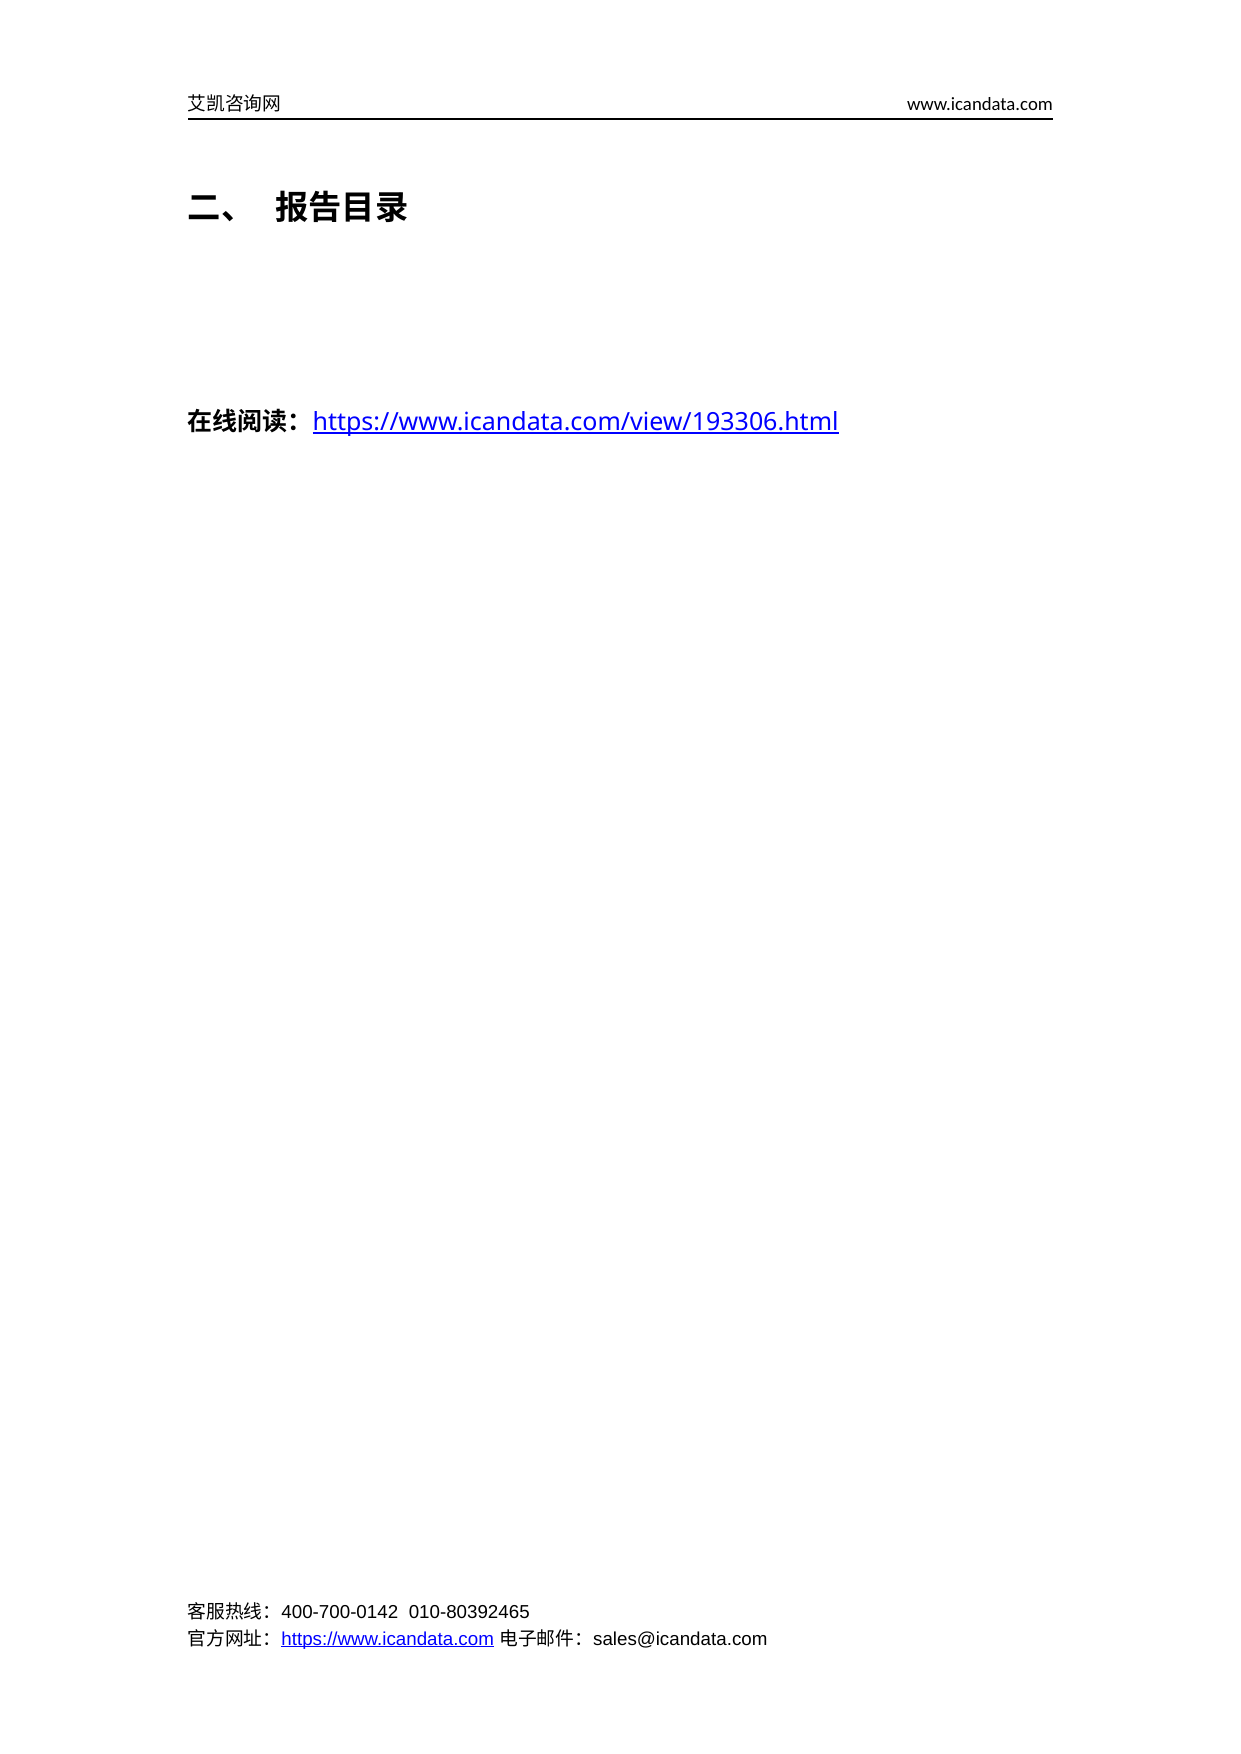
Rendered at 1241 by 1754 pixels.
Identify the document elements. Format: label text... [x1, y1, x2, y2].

text 在线阅读：https://www.icandata.com/view/193306.html [187, 387, 1053, 452]
subtitle 报告目录 [187, 172, 1053, 237]
